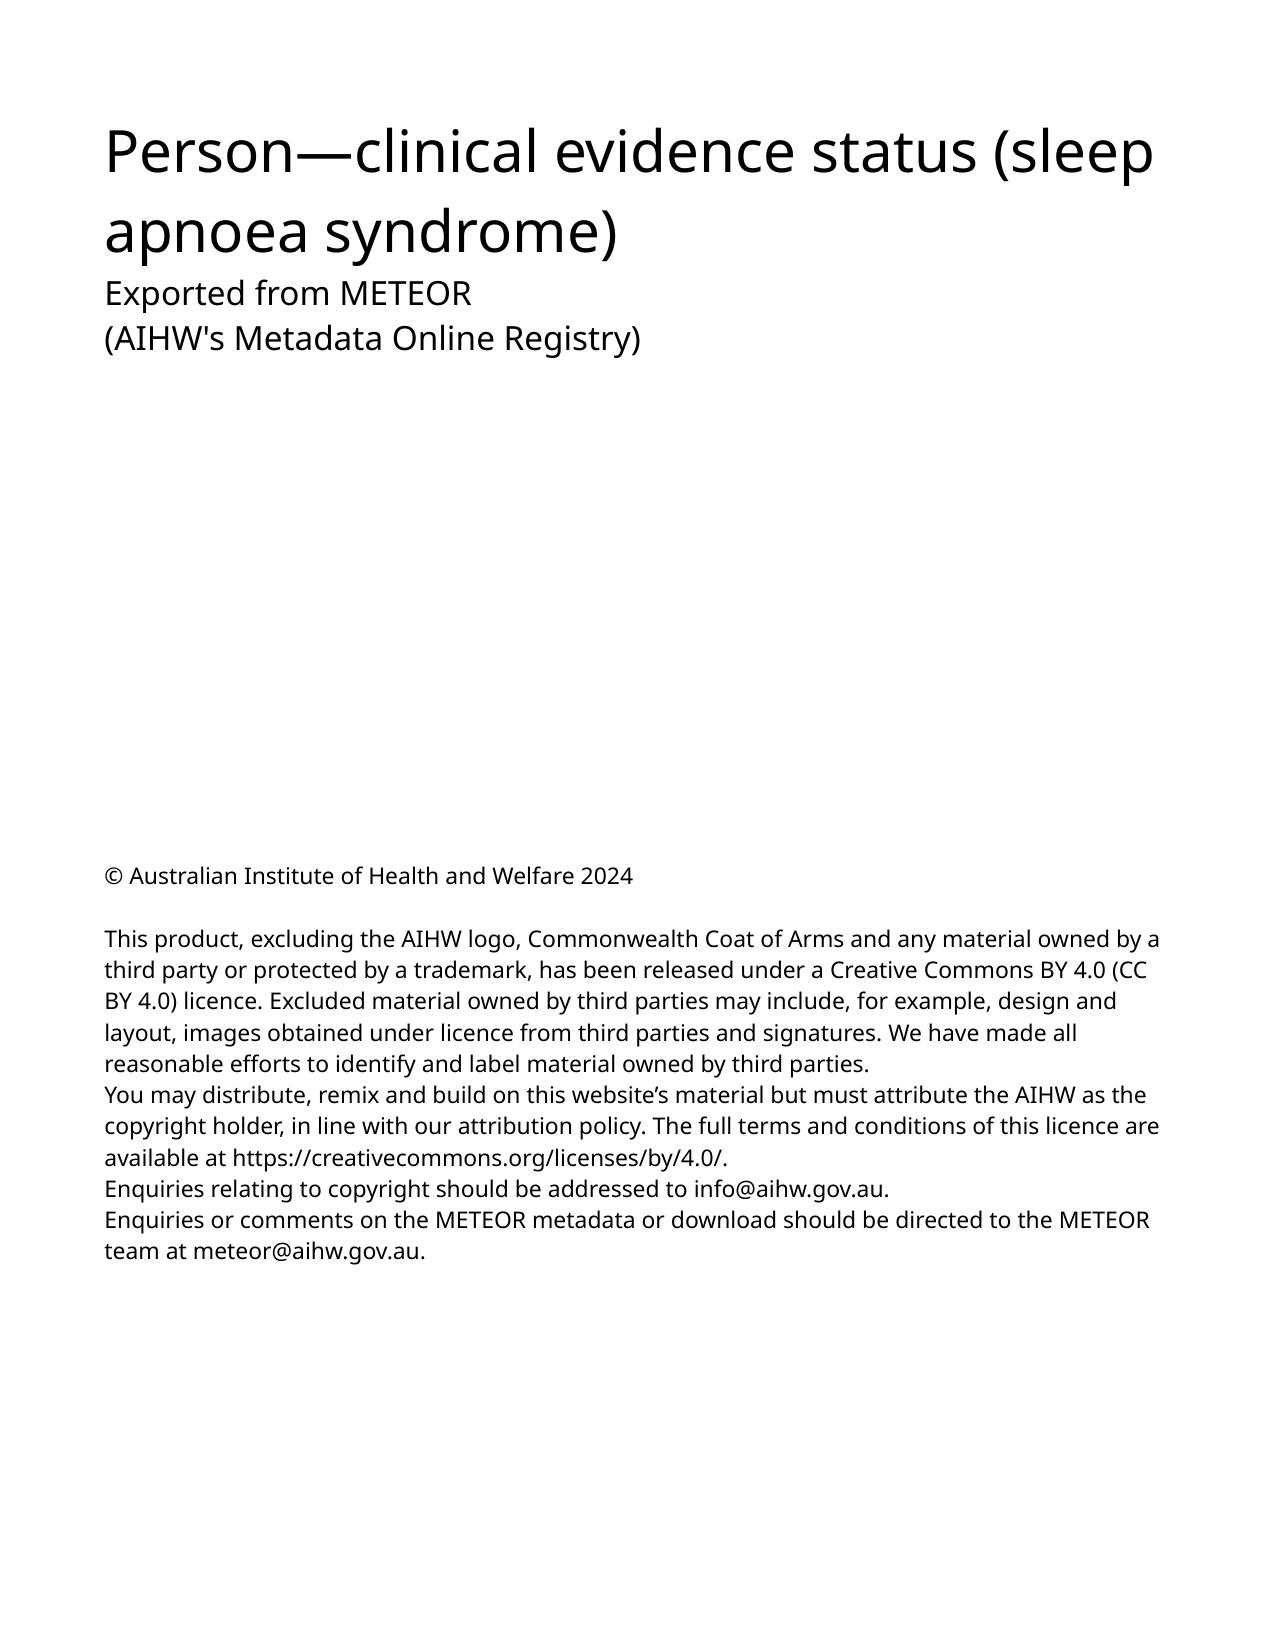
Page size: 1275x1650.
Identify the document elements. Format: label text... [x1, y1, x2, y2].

text Enquiries or comments on the METEOR metadata or download should be directed to the METEOR team at meteor@aihw.gov.au. [104, 1204, 1171, 1266]
title Person—clinical evidence status (sleep apnoea syndrome) [104, 110, 1171, 269]
text This product, excluding the AIHW logo, Commonwealth Coat of Arms and any material owned by a third party or protected by a trademark, has been released under a Creative Commons BY 4.0 (CC BY 4.0) licence. Excluded material owned by third parties may include, for example, design and layout, images obtained under licence from third parties and signatures. We have made all reasonable efforts to identify and label material owned by third parties. [104, 923, 1171, 1079]
text You may distribute, remix and build on this website’s material but must attribute the AIHW as the copyright holder, in line with our attribution policy. The full terms and conditions of this licence are available at https://creativecommons.org/licenses/by/4.0/. [104, 1079, 1171, 1173]
subtitle (AIHW's Metadata Online Registry) [104, 315, 1171, 360]
text Enquiries relating to copyright should be addressed to info@aihw.gov.au. [104, 1173, 1171, 1204]
text © Australian Institute of Health and Welfare 2024 [104, 860, 1171, 891]
subtitle Exported from METEOR [104, 269, 1171, 315]
